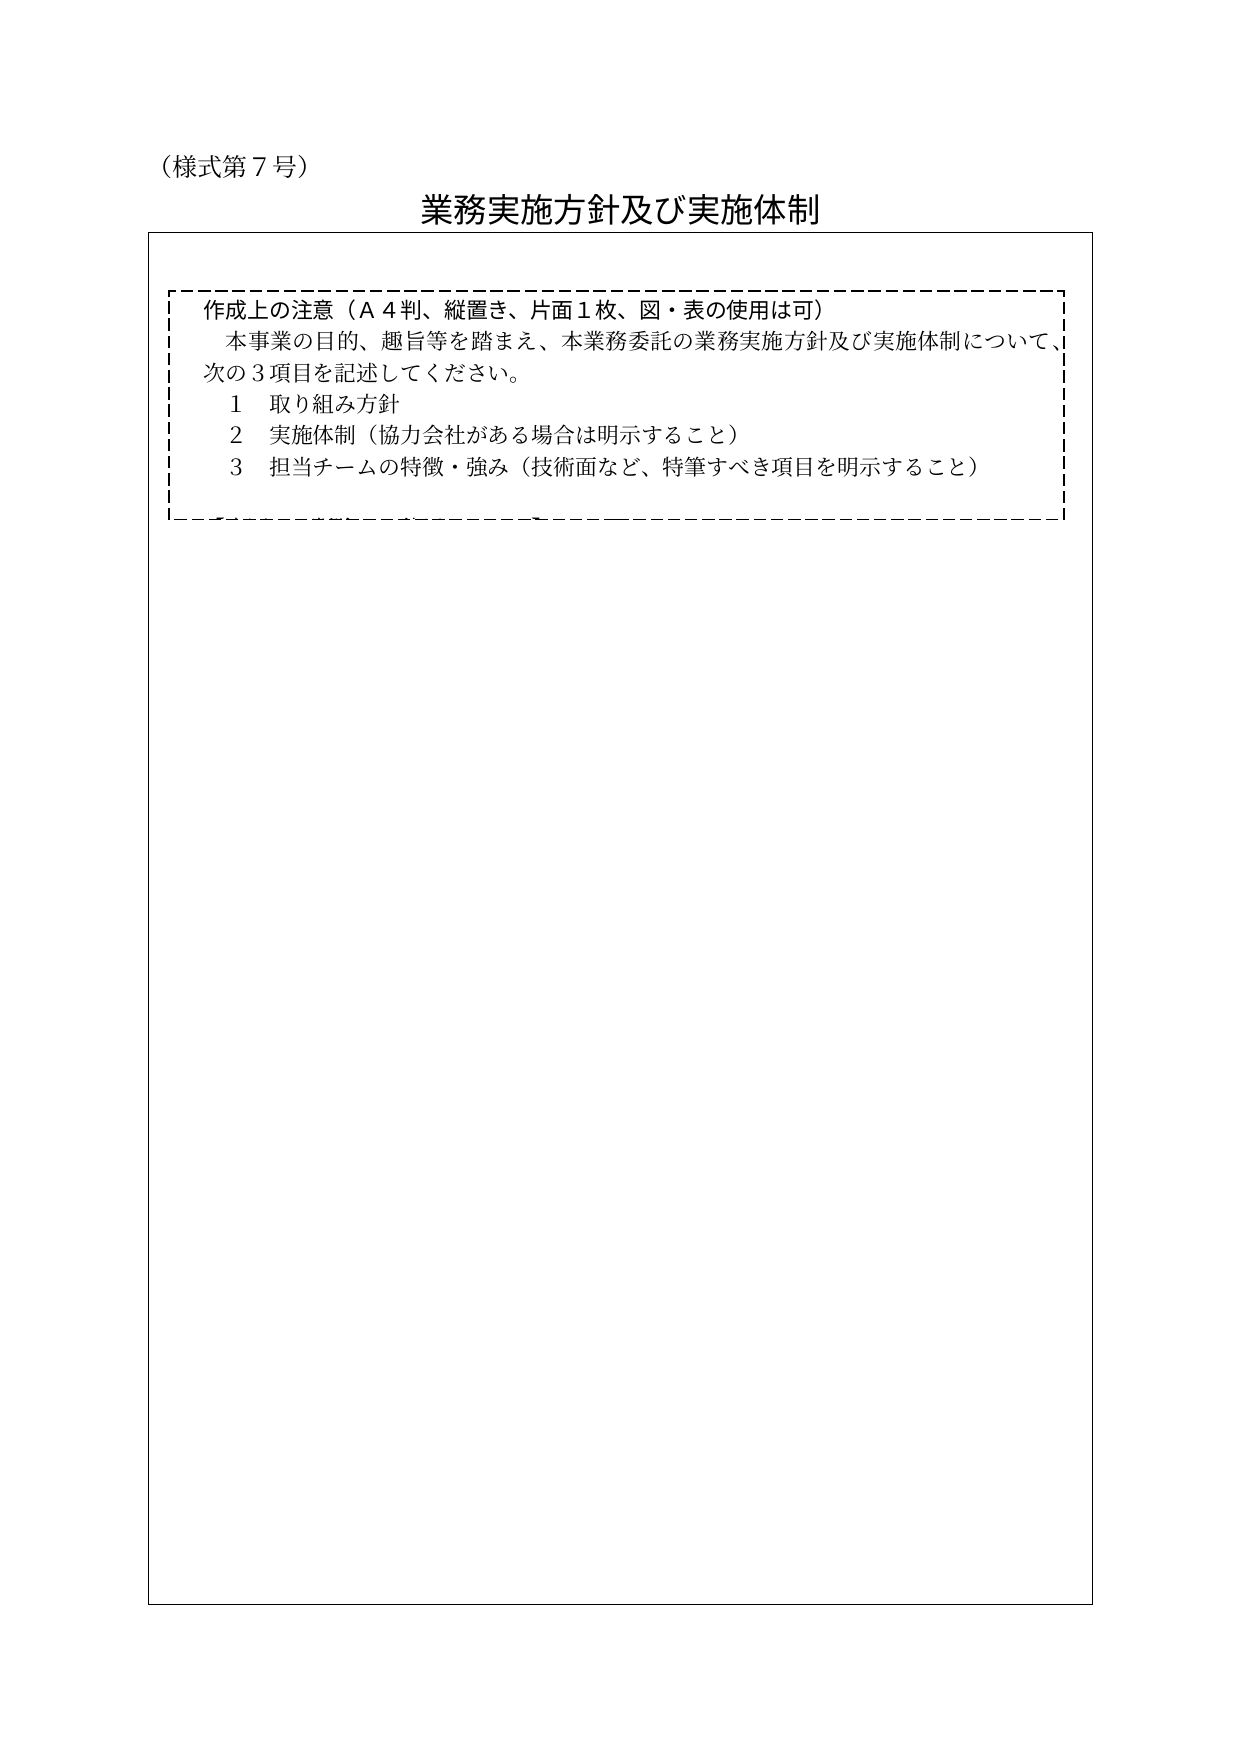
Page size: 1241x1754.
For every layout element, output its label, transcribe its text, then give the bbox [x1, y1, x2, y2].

table_header [149, 233, 1092, 1603]
text 業務実施方針及び実施体制 [148, 184, 1092, 232]
text （様式第７号） [148, 148, 1092, 184]
